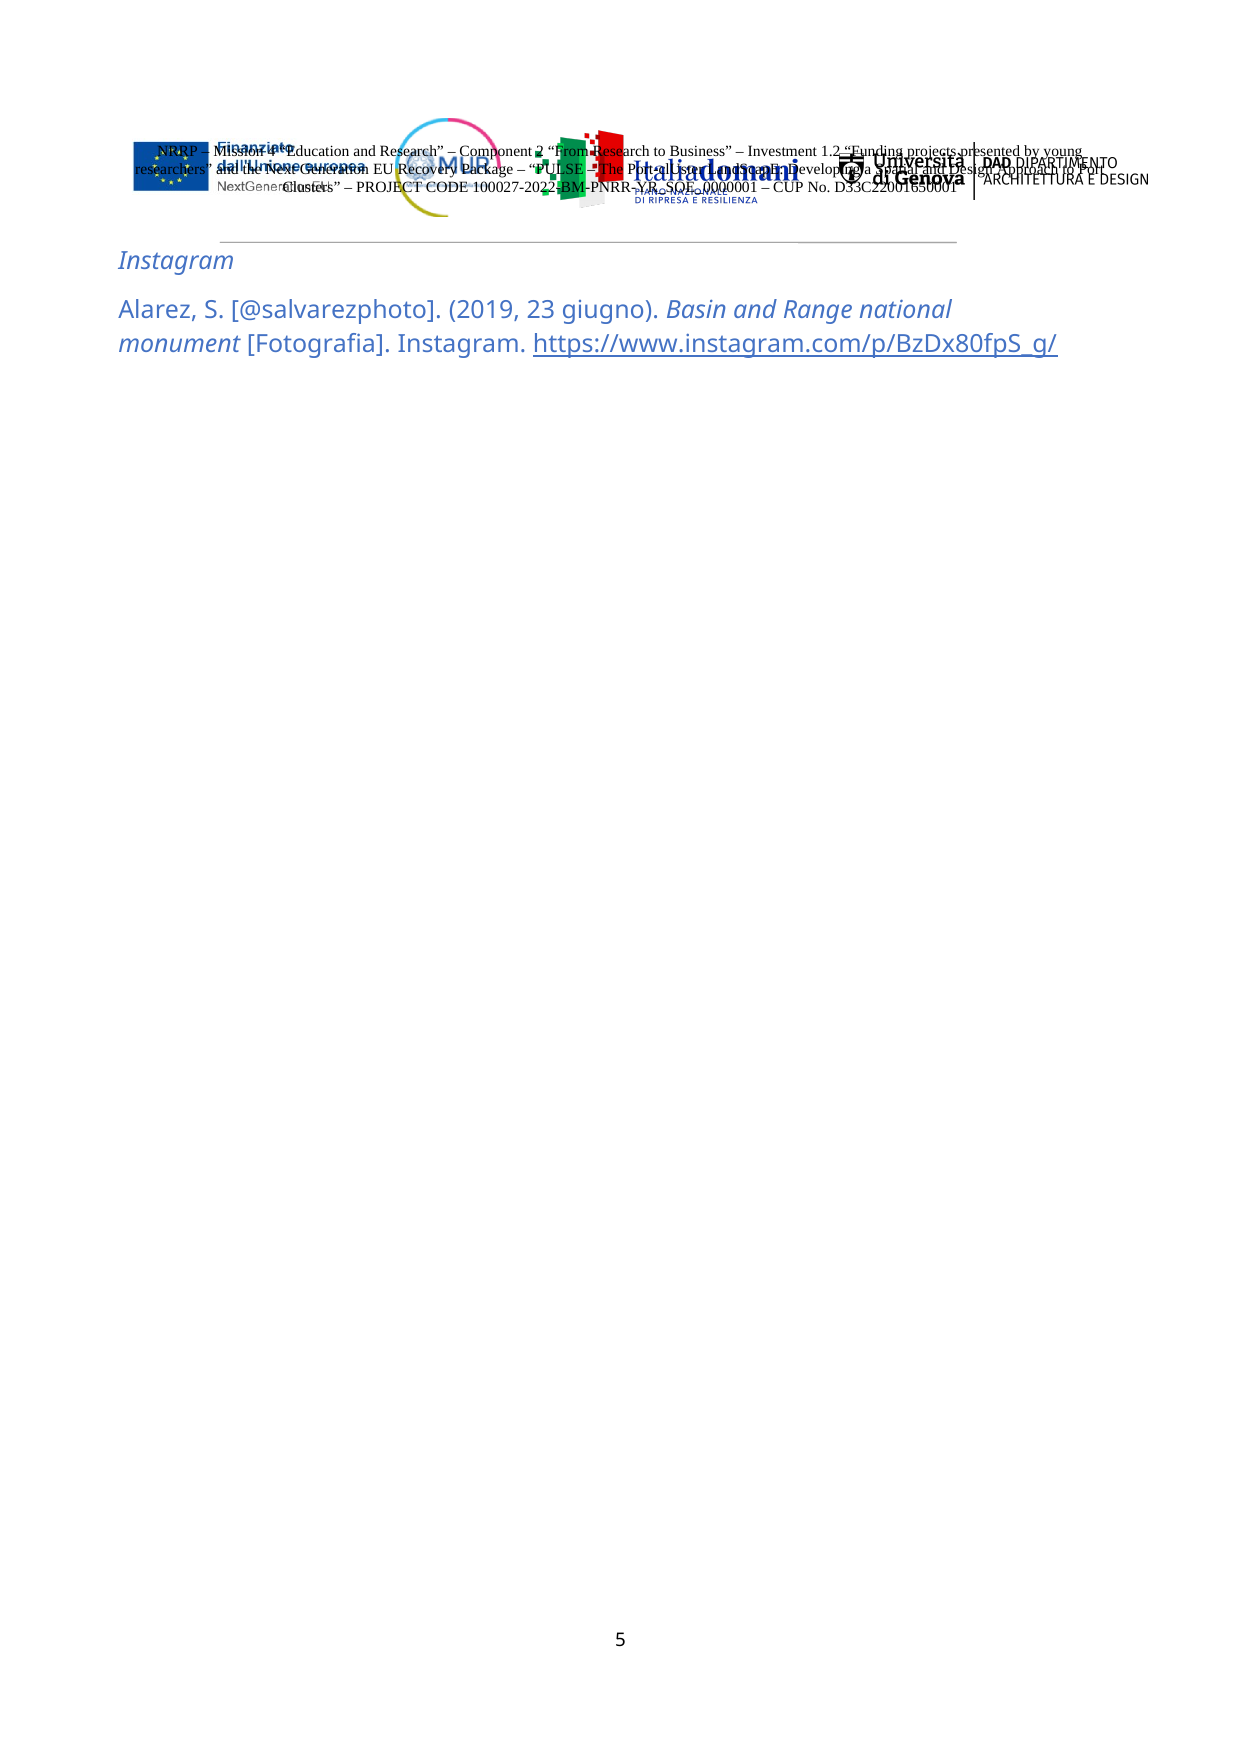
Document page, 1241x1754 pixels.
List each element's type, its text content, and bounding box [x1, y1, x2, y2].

picture [132, 138, 366, 195]
picture [535, 130, 799, 208]
text Alarez, S. [@salvarezphoto]. (2019, 23 giugno). Basin and Range national monument [Fotografia]. Instagram. https://www.instagram.com/p/BzDx80fpS_g/ [118, 292, 1122, 360]
text Instagram [118, 242, 1122, 276]
picture [394, 117, 501, 217]
picture [839, 142, 1148, 200]
